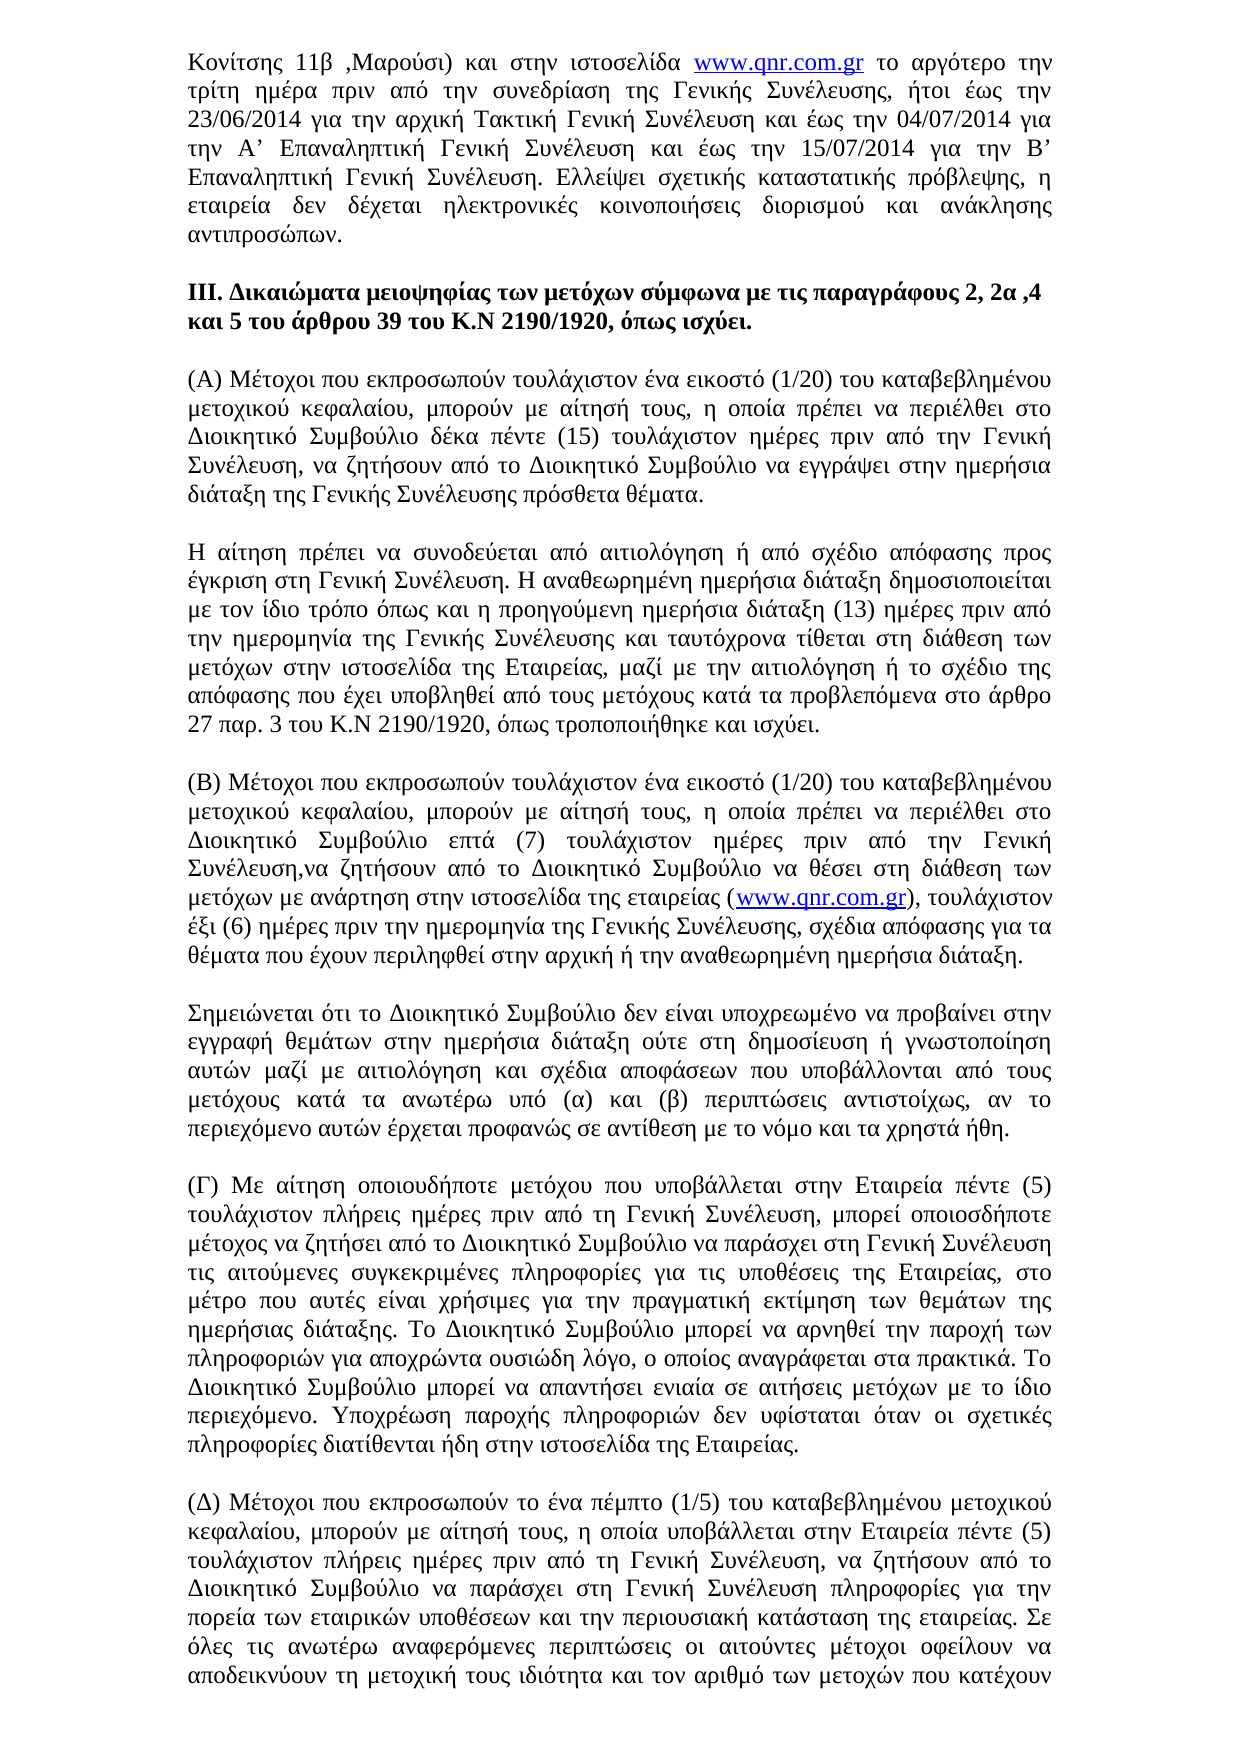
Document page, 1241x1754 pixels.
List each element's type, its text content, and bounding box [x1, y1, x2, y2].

text Η αίτηση πρέπει να συνοδεύεται από αιτιολόγηση ή από σχέδιο απόφασης προς έγκριση στη Γενική Συνέλευση. Η αναθεωρημένη ημερήσια διάταξη δημοσιοποιείται με τον ίδιο τρόπο όπως και η προηγούμενη ημερήσια διάταξη (13) ημέρες πριν από την ημερομηνία της Γενικής Συνέλευσης και ταυτόχρονα τίθεται στη διάθεση των μετόχων στην ιστοσελίδα της Εταιρείας, μαζί με την αιτιολόγηση ή το σχέδιο της απόφασης που έχει υποβληθεί από τους μετόχους κατά τα προβλεπόμενα στο άρθρο 27 παρ. 3 του Κ.Ν 2190/1920, όπως τροποποιήθηκε και ισχύει. [187, 537, 1053, 738]
text Σημειώνεται ότι το Διοικητικό Συμβούλιο δεν είναι υποχρεωμένο να προβαίνει στην εγγραφή θεμάτων στην ημερήσια διάταξη ούτε στη δημοσίευση ή γνωστοποίηση αυτών μαζί με αιτιολόγηση και σχέδια αποφάσεων που υποβάλλονται από τους μετόχους κατά τα ανωτέρω υπό (α) και (β) περιπτώσεις αντιστοίχως, αν το περιεχόμενο αυτών έρχεται προφανώς σε αντίθεση με το νόμο και τα χρηστά ήθη. [187, 998, 1053, 1141]
text (Α) Μέτοχοι που εκπροσωπούν τουλάχιστον ένα εικοστό (1/20) του καταβεβλημένου μετοχικού κεφαλαίου, μπορούν με αίτησή τους, η οποία πρέπει να περιέλθει στο Διοικητικό Συμβούλιο δέκα πέντε (15) τουλάχιστον ημέρες πριν από την Γενική Συνέλευση, να ζητήσουν από το Διοικητικό Συμβούλιο να εγγράψει στην ημερήσια διάταξη της Γενικής Συνέλευσης πρόσθετα θέματα. [187, 364, 1053, 508]
text (Γ) Με αίτηση οποιουδήποτε μετόχου που υποβάλλεται στην Εταιρεία πέντε (5) τουλάχιστον πλήρεις ημέρες πριν από τη Γενική Συνέλευση, μπορεί οποιοσδήποτε μέτοχος να ζητήσει από το Διοικητικό Συμβούλιο να παράσχει στη Γενική Συνέλευση τις αιτούμενες συγκεκριμένες πληροφορίες για τις υποθέσεις της Εταιρείας, στο μέτρο που αυτές είναι χρήσιμες για την πραγματική εκτίμηση των θεμάτων της ημερήσιας διάταξης. Το Διοικητικό Συμβούλιο μπορεί να αρνηθεί την παροχή των πληροφοριών για αποχρώντα ουσιώδη λόγο, ο οποίος αναγράφεται στα πρακτικά. Το Διοικητικό Συμβούλιο μπορεί να απαντήσει ενιαία σε αιτήσεις μετόχων με το ίδιο περιεχόμενο. Υποχρέωση παροχής πληροφοριών δεν υφίσταται όταν οι σχετικές πληροφορίες διατίθενται ήδη στην ιστοσελίδα της Εταιρείας. [187, 1171, 1053, 1458]
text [187, 1487, 1053, 1688]
text ΙΙΙ. Δικαιώματα μειοψηφίας των μετόχων σύμφωνα με τις παραγράφους 2, 2α ,4 και 5 του άρθρου 39 του Κ.Ν 2190/1920, όπως ισχύει. [187, 277, 1053, 335]
text (Β) Μέτοχοι που εκπροσωπούν τουλάχιστον ένα εικοστό (1/20) του καταβεβλημένου μετοχικού κεφαλαίου, μπορούν με αίτησή τους, η οποία πρέπει να περιέλθει στο Διοικητικό Συμβούλιο επτά (7) τουλάχιστον ημέρες πριν από την Γενική Συνέλευση,να ζητήσουν από το Διοικητικό Συμβούλιο να θέσει στη διάθεση των μετόχων με ανάρτηση στην ιστοσελίδα της εταιρείας (www.qnr.com.gr), τουλάχιστον έξι (6) ημέρες πριν την ημερομηνία της Γενικής Συνέλευσης, σχέδια απόφασης για τα θέματα που έχουν περιληφθεί στην αρχική ή την αναθεωρημένη ημερήσια διάταξη. [187, 767, 1053, 968]
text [187, 47, 1053, 248]
